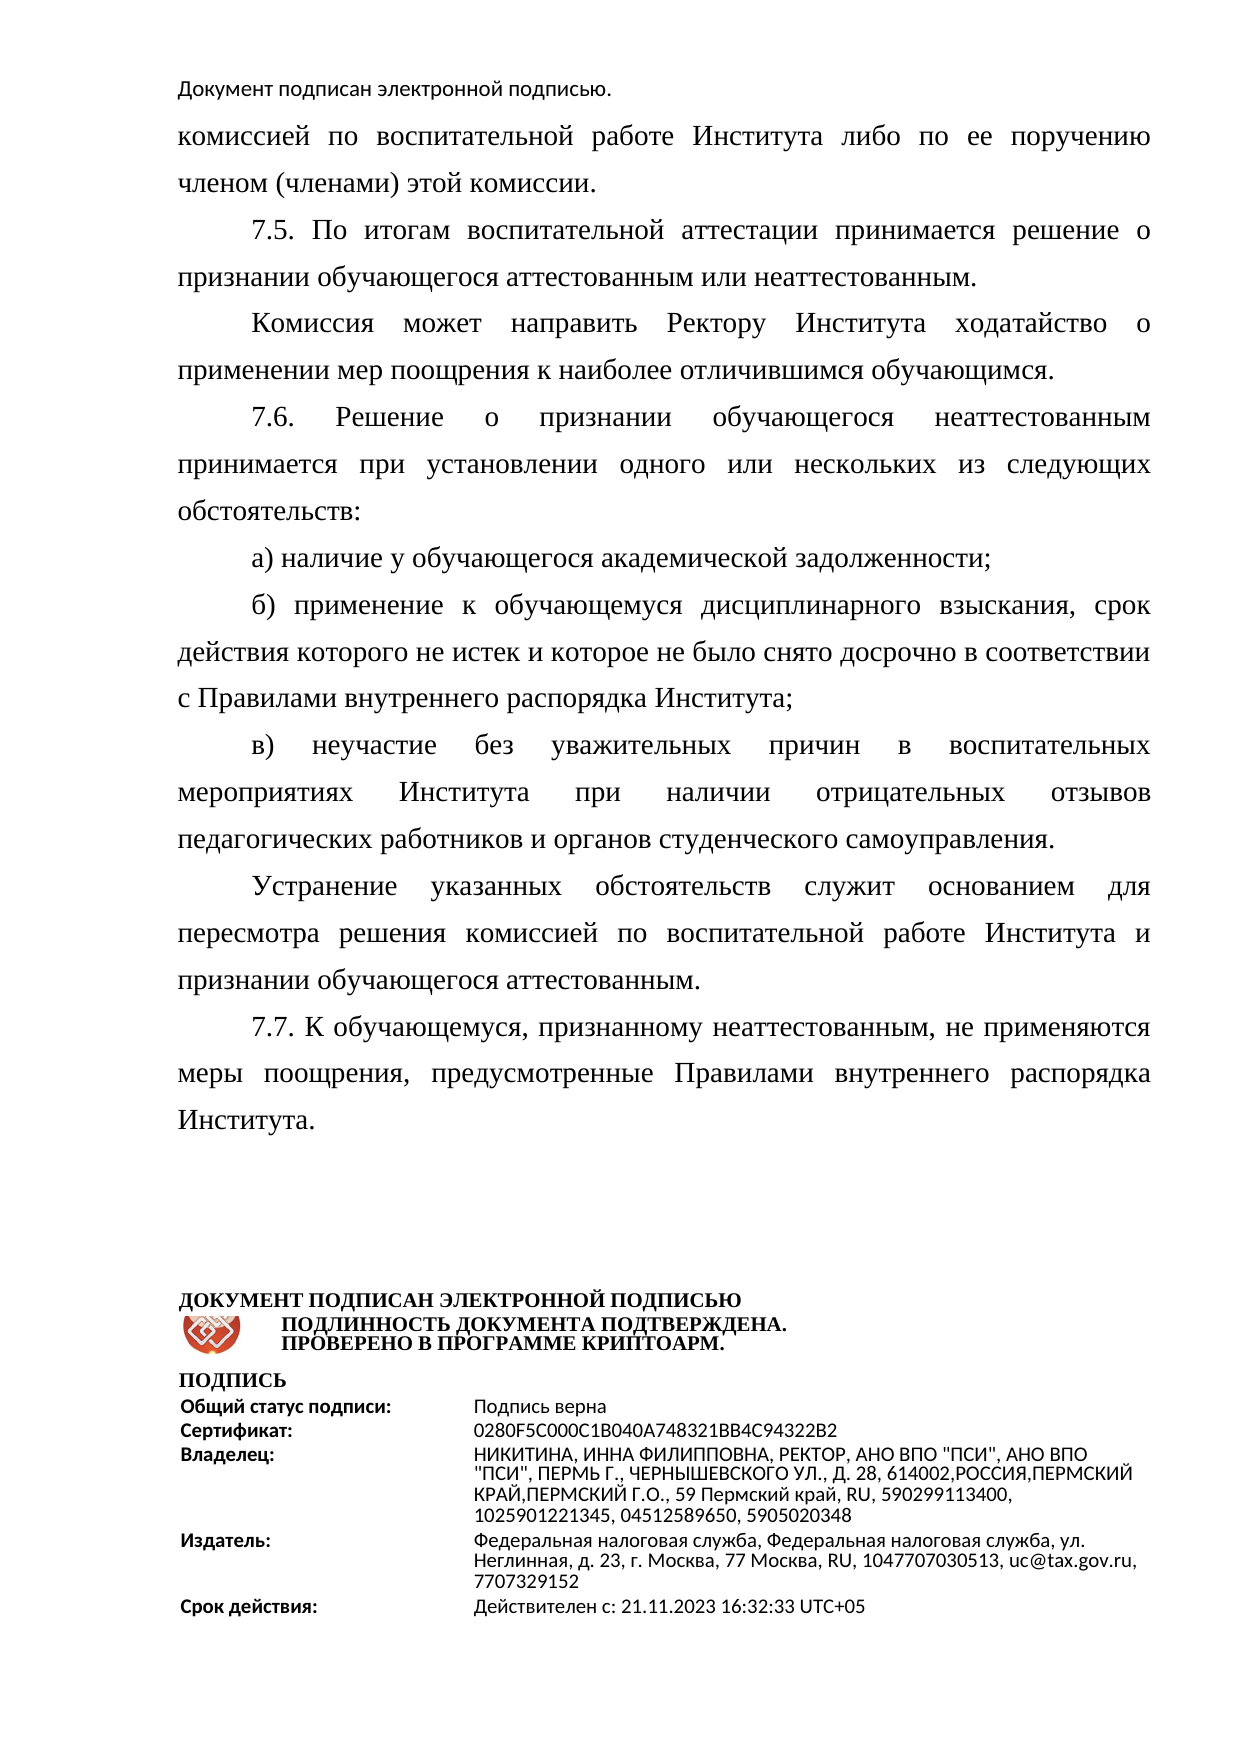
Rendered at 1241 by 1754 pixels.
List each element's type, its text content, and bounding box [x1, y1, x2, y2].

text 7.5. По итогам воспитательной аттестации принимается решение о признании обучающегося аттестованным или неаттестованным. [177, 212, 1152, 292]
text 7.6. Решение о признании обучающегося неаттестованным принимается при установлении одного или нескольких из следующих обстоятельств: [177, 399, 1152, 527]
table_cell [177, 1313, 1152, 1370]
text а) наличие у обучающегося академической задолженности; [177, 540, 1152, 573]
table_header ДОКУМЕНТ ПОДПИСАН ЭЛЕКТРОННОЙ ПОДПИСЬЮ [177, 1290, 1152, 1313]
text в) неучастие без уважительных причин в воспитательных мероприятиях Института при наличии отрицательных отзывов педагогических работников и органов студенческого самоуправления. [177, 727, 1152, 855]
picture [180, 1316, 243, 1357]
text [177, 118, 1152, 198]
text 7.7. К обучающемуся, признанному неаттестованным, не применяются меры поощрения, предусмотренные Правилами внутреннего распорядка Института. [177, 1009, 1152, 1136]
text Комиссия может направить Ректору Института ходатайство о применении мер поощрения к наиболее отличившимся обучающимся. [177, 306, 1152, 386]
text Устранение указанных обстоятельств служит основанием для пересмотра решения комиссией по воспитательной работе Института и признании обучающегося аттестованным. [177, 868, 1152, 995]
table_cell [177, 1393, 1152, 1621]
table_cell ПОДПИСЬ [177, 1370, 1152, 1393]
text б) применение к обучающемуся дисциплинарного взыскания, срок действия которого не истек и которое не было снято досрочно в соответствии с Правилами внутреннего распорядка Института; [177, 587, 1152, 714]
